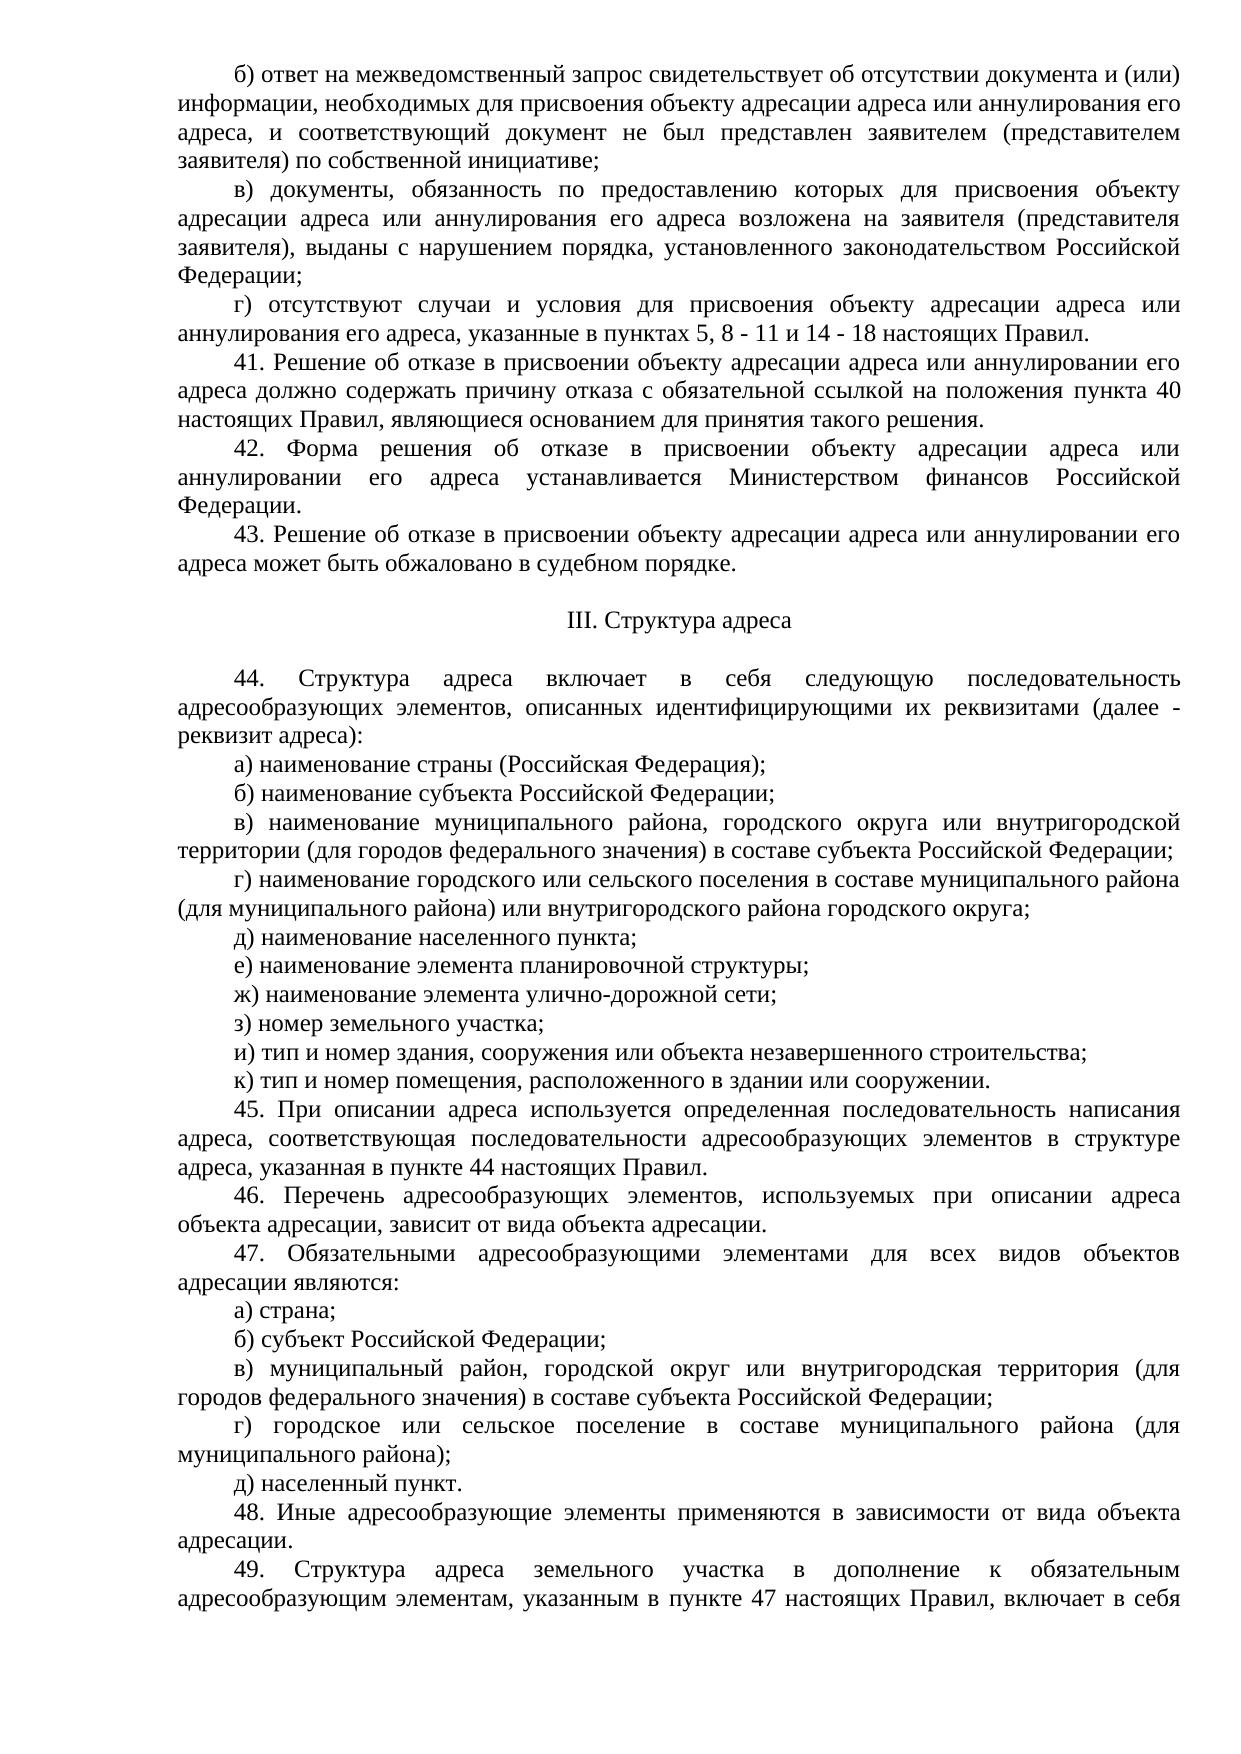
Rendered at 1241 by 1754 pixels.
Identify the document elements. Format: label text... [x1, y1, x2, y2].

text е) наименование элемента планировочной структуры; [177, 950, 1181, 979]
text 41. Решение об отказе в присвоении объекту адресации адреса или аннулировании его адреса должно содержать причину отказа с обязательной ссылкой на положения пункта 40 настоящих Правил, являющиеся основанием для принятия такого решения. [177, 347, 1181, 433]
text з) номер земельного участка; [177, 1008, 1181, 1037]
text д) населенный пункт. [177, 1468, 1181, 1497]
text 48. Иные адресообразующие элементы применяются в зависимости от вида объекта адресации. [177, 1497, 1181, 1554]
text 46. Перечень адресообразующих элементов, используемых при описании адреса объекта адресации, зависит от вида объекта адресации. [177, 1180, 1181, 1238]
text г) городское или сельское поселение в составе муниципального района (для муниципального района); [177, 1410, 1181, 1468]
text в) муниципальный район, городской округ или внутригородская территория (для городов федерального значения) в составе субъекта Российской Федерации; [177, 1353, 1181, 1410]
text и) тип и номер здания, сооружения или объекта незавершенного строительства; [177, 1037, 1181, 1065]
text г) отсутствуют случаи и условия для присвоения объекту адресации адреса или аннулирования его адреса, указанные в пунктах 5, 8 - 11 и 14 - 18 настоящих Правил. [177, 289, 1181, 347]
text г) наименование городского или сельского поселения в составе муниципального района (для муниципального района) или внутригородского района городского округа; [177, 864, 1181, 922]
text 45. При описании адреса используется определенная последовательность написания адреса, соответствующая последовательности адресообразующих элементов в структуре адреса, указанная в пункте 44 настоящих Правил. [177, 1094, 1181, 1180]
text 42. Форма решения об отказе в присвоении объекту адресации адреса или аннулировании его адреса устанавливается Министерством финансов Российской Федерации. [177, 433, 1181, 519]
text III. Структура адреса [177, 605, 1181, 634]
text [177, 1554, 1181, 1612]
text б) субъект Российской Федерации; [177, 1324, 1181, 1353]
text ж) наименование элемента улично-дорожной сети; [177, 979, 1181, 1008]
text в) наименование муниципального района, городского округа или внутригородской территории (для городов федерального значения) в составе субъекта Российской Федерации; [177, 807, 1181, 864]
text а) наименование страны (Российская Федерация); [177, 749, 1181, 778]
text 47. Обязательными адресообразующими элементами для всех видов объектов адресации являются: [177, 1238, 1181, 1295]
text 44. Структура адреса включает в себя следующую последовательность адресообразующих элементов, описанных идентифицирующими их реквизитами (далее - реквизит адреса): [177, 663, 1181, 749]
text в) документы, обязанность по предоставлению которых для присвоения объекту адресации адреса или аннулирования его адреса возложена на заявителя (представителя заявителя), выданы с нарушением порядка, установленного законодательством Российской Федерации; [177, 174, 1181, 289]
text 43. Решение об отказе в присвоении объекту адресации адреса или аннулировании его адреса может быть обжаловано в судебном порядке. [177, 519, 1181, 577]
text д) наименование населенного пункта; [177, 922, 1181, 950]
text а) страна; [177, 1295, 1181, 1324]
text б) ответ на межведомственный запрос свидетельствует об отсутствии документа и (или) информации, необходимых для присвоения объекту адресации адреса или аннулирования его адреса, и соответствующий документ не был представлен заявителем (представителем заявителя) по собственной инициативе; [177, 59, 1181, 174]
text б) наименование субъекта Российской Федерации; [177, 778, 1181, 807]
text к) тип и номер помещения, расположенного в здании или сооружении. [177, 1065, 1181, 1094]
